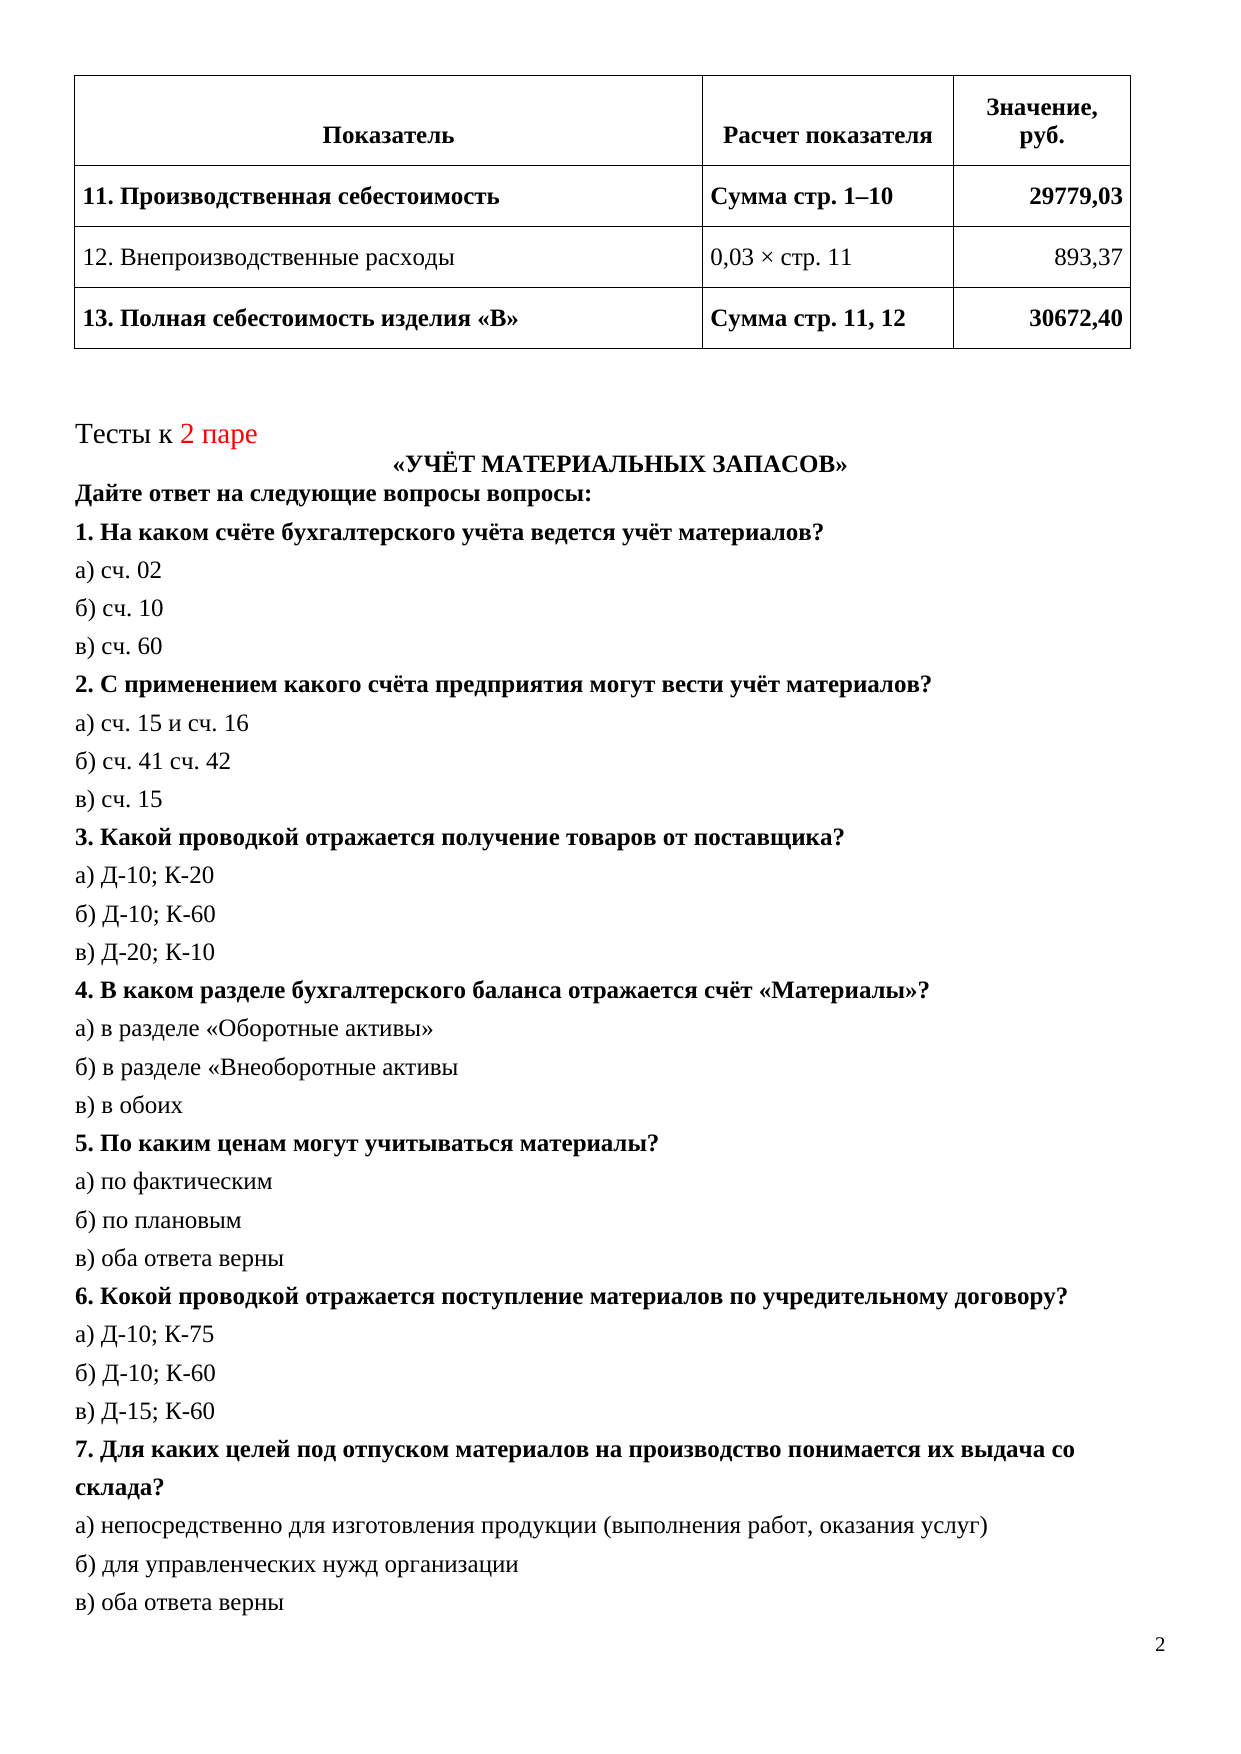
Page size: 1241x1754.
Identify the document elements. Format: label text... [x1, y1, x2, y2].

table_cell 11. Производственная себестоимость [75, 166, 702, 226]
text в) оба ответа верны [75, 1233, 1165, 1272]
table_cell 29779,03 [954, 166, 1130, 226]
text Дайте ответ на следующие вопросы вопросы: [75, 478, 1165, 507]
text 6. Кокой проводкой отражается поступление материалов по учредительному договору? [75, 1272, 1165, 1310]
table_header Значение, руб. [954, 76, 1130, 165]
table_cell 30672,40 [954, 288, 1130, 348]
text 3. Какой проводкой отражается получение товаров от поставщика? [75, 813, 1165, 851]
text 5. По каким ценам могут учитываться материалы? [75, 1119, 1165, 1157]
text б) Д-10; К-60 [75, 1348, 1165, 1386]
table_cell 12. Внепроизводственные расходы [75, 227, 702, 287]
text 7. Для каких целей под отпуском материалов на производство понимается их выдача со склада? [75, 1424, 1165, 1501]
table_header Показатель [75, 76, 702, 165]
text 4. В каком разделе бухгалтерского баланса отражается счёт «Материалы»? [75, 966, 1165, 1004]
text в) оба ответа верны [75, 1577, 1165, 1616]
table_cell Сумма стр. 11, 12 [703, 288, 953, 348]
text б) сч. 41 сч. 42 [75, 736, 1165, 775]
text б) сч. 10 [75, 583, 1165, 622]
text а) непосредственно для изготовления продукции (выполнения работ, оказания услуг) [75, 1501, 1165, 1539]
table_cell Сумма стр. 1–10 [703, 166, 953, 226]
text а) сч. 15 и сч. 16 [75, 698, 1165, 736]
text в) сч. 60 [75, 622, 1165, 660]
table_cell 893,37 [954, 227, 1130, 287]
table_cell 0,03 × стр. 11 [703, 227, 953, 287]
text 1. На каком счёте бухгалтерского учёта ведется учёт материалов? [75, 507, 1165, 545]
text б) Д-10; К-60 [75, 889, 1165, 928]
text в) Д-20; К-10 [75, 928, 1165, 966]
text б) в разделе «Внеоборотные активы [75, 1042, 1165, 1081]
text а) в разделе «Оборотные активы» [75, 1004, 1165, 1042]
text а) Д-10; К-20 [75, 851, 1165, 889]
text а) Д-10; К-75 [75, 1310, 1165, 1348]
text в) Д-15; К-60 [75, 1386, 1165, 1424]
text «УЧЁТ МАТЕРИАЛЬНЫХ ЗАПАСОВ» [75, 449, 1165, 478]
text в) в обоих [75, 1081, 1165, 1119]
text б) для управленческих нужд организации [75, 1539, 1165, 1577]
table_cell 13. Полная себестоимость изделия «В» [75, 288, 702, 348]
text а) по фактическим [75, 1157, 1165, 1195]
text в) сч. 15 [75, 775, 1165, 813]
text б) по плановым [75, 1195, 1165, 1233]
table_header Расчет показателя [703, 76, 953, 165]
text Тесты к 2 паре [75, 416, 1165, 449]
text 2. С применением какого счёта предприятия могут вести учёт материалов? [75, 660, 1165, 698]
text а) сч. 02 [75, 545, 1165, 583]
